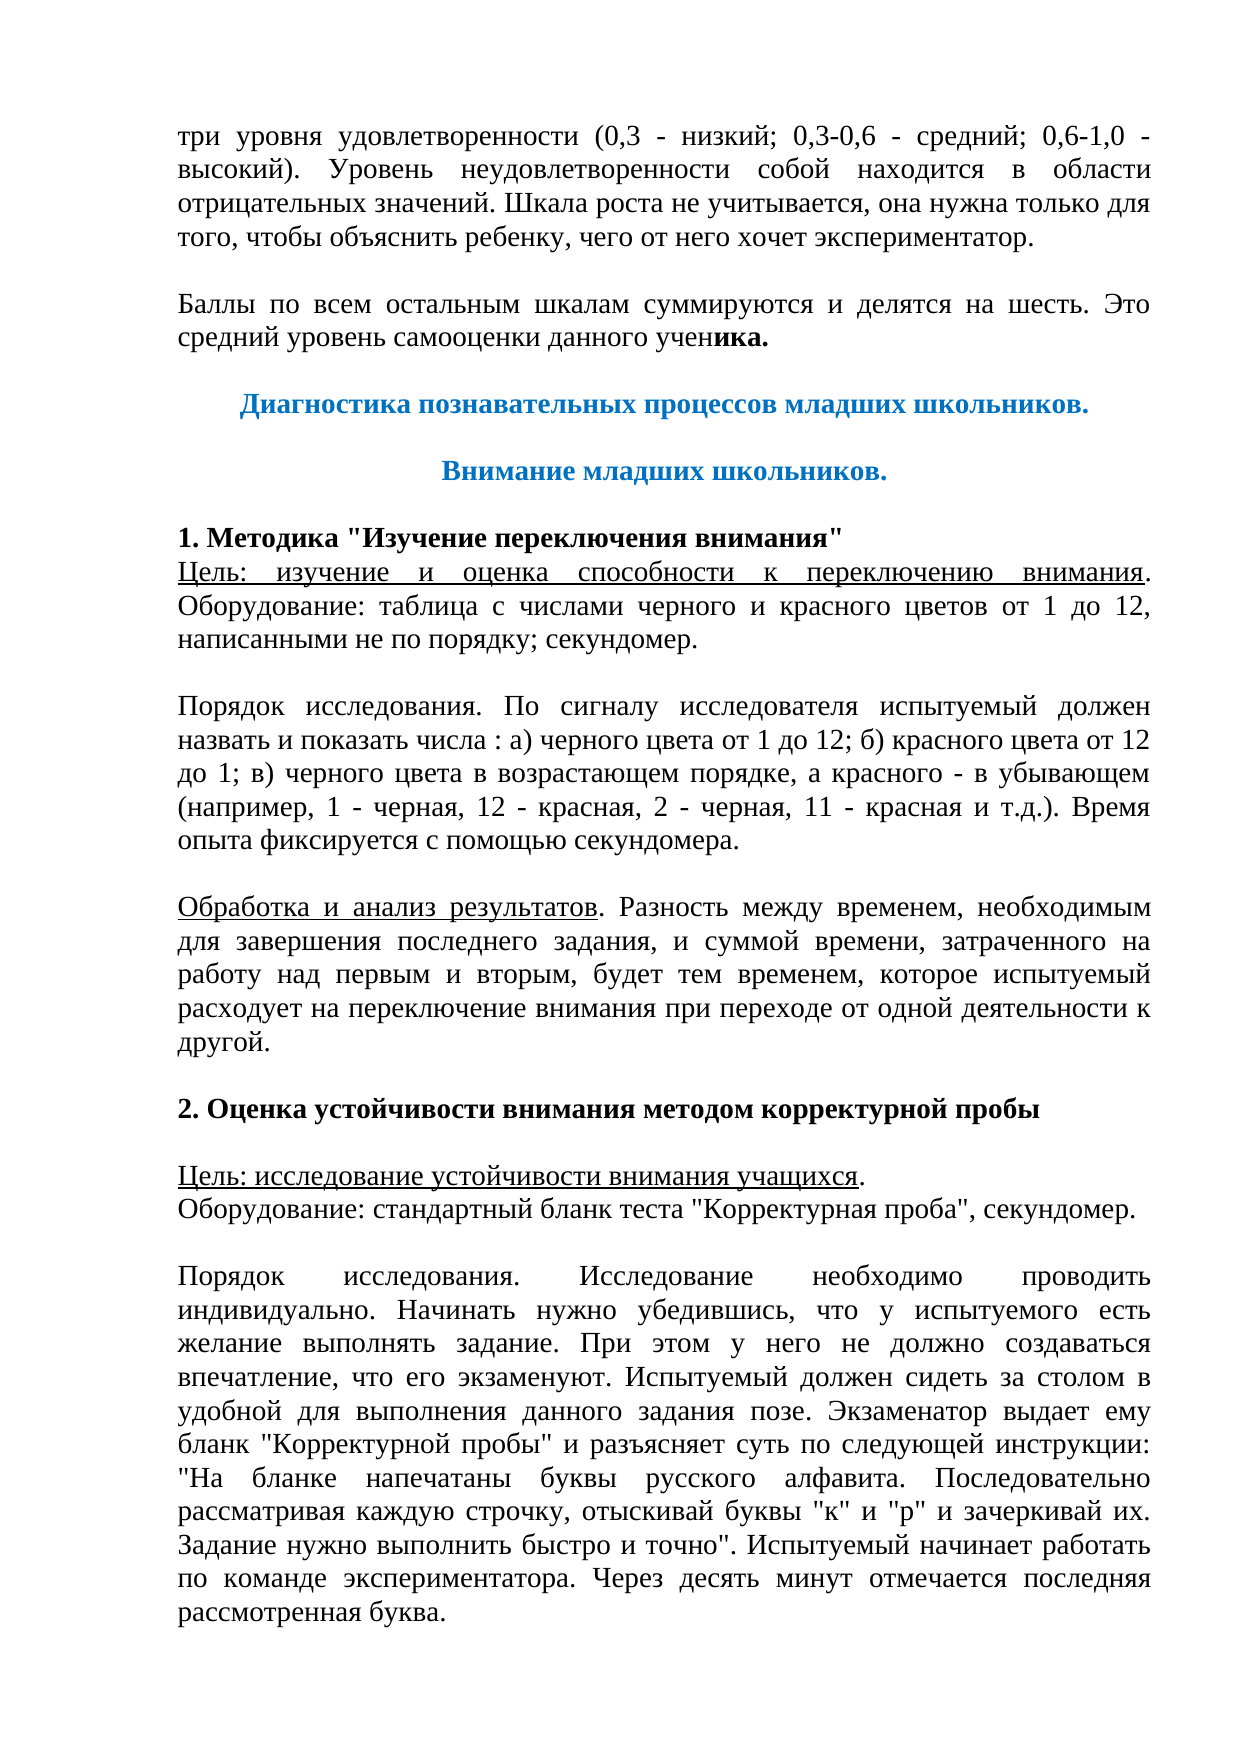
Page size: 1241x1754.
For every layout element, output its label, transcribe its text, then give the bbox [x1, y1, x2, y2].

text 2. Оценка устойчивости внимания методом корректурной пробы [177, 1091, 1152, 1124]
text Внимание младших школьников. [177, 453, 1152, 487]
text Баллы по всем остальным шкалам суммируются и делятся на шесть. Это средний уровень самооценки данного ученика. [177, 286, 1152, 353]
text Диагностика познавательных процессов младших школьников. [177, 386, 1152, 420]
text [177, 118, 1152, 252]
text Порядок исследования. По сигналу исследователя испытуемый должен назвать и показать числа : а) черного цвета от 1 до 12; б) красного цвета от 12 до 1; в) черного цвета в возрастающем порядке, а красного - в убывающем (например, 1 - черная, 12 - красная, 2 - черная, 11 - красная и т.д.). Время опыта фиксируется с помощью секундомера. [177, 688, 1152, 856]
text Обработка и анализ результатов. Разность между временем, необходимым для завершения последнего задания, и суммой времени, затраченного на работу над первым и вторым, будет тем временем, которое испытуемый расходует на переключение внимания при переходе от одной деятельности к другой. [177, 889, 1152, 1057]
text Порядок исследования. Исследование необходимо проводить индивидуально. Начинать нужно убедившись, что у испытуемого есть желание выполнять задание. При этом у него не должно создаваться впечатление, что его экзаменуют. Испытуемый должен сидеть за столом в удобной для выполнения данного задания позе. Экзаменатор выдает ему бланк "Корректурной пробы" и разъясняет суть по следующей инструкции: "На бланке напечатаны буквы русского алфавита. Последовательно рассматривая каждую строчку, отыскивай буквы "к" и "р" и зачеркивай их. Задание нужно выполнить быстро и точно". Испытуемый начинает работать по команде экспериментатора. Через десять минут отмечается последняя рассмотренная буква. [177, 1258, 1152, 1627]
text 1. Методика "Изучение переключения внимания" [177, 521, 1152, 554]
text Цель: изучение и оценка способности к переключению внимания. Оборудование: таблица с числами черного и красного цветов от 1 до 12, написанными не по порядку; секундомер. [177, 554, 1152, 655]
text Цель: исследование устойчивости внимания учащихся. [177, 1158, 1152, 1191]
text Оборудование: стандартный бланк теста "Корректурная проба", секундомер. [177, 1191, 1152, 1225]
